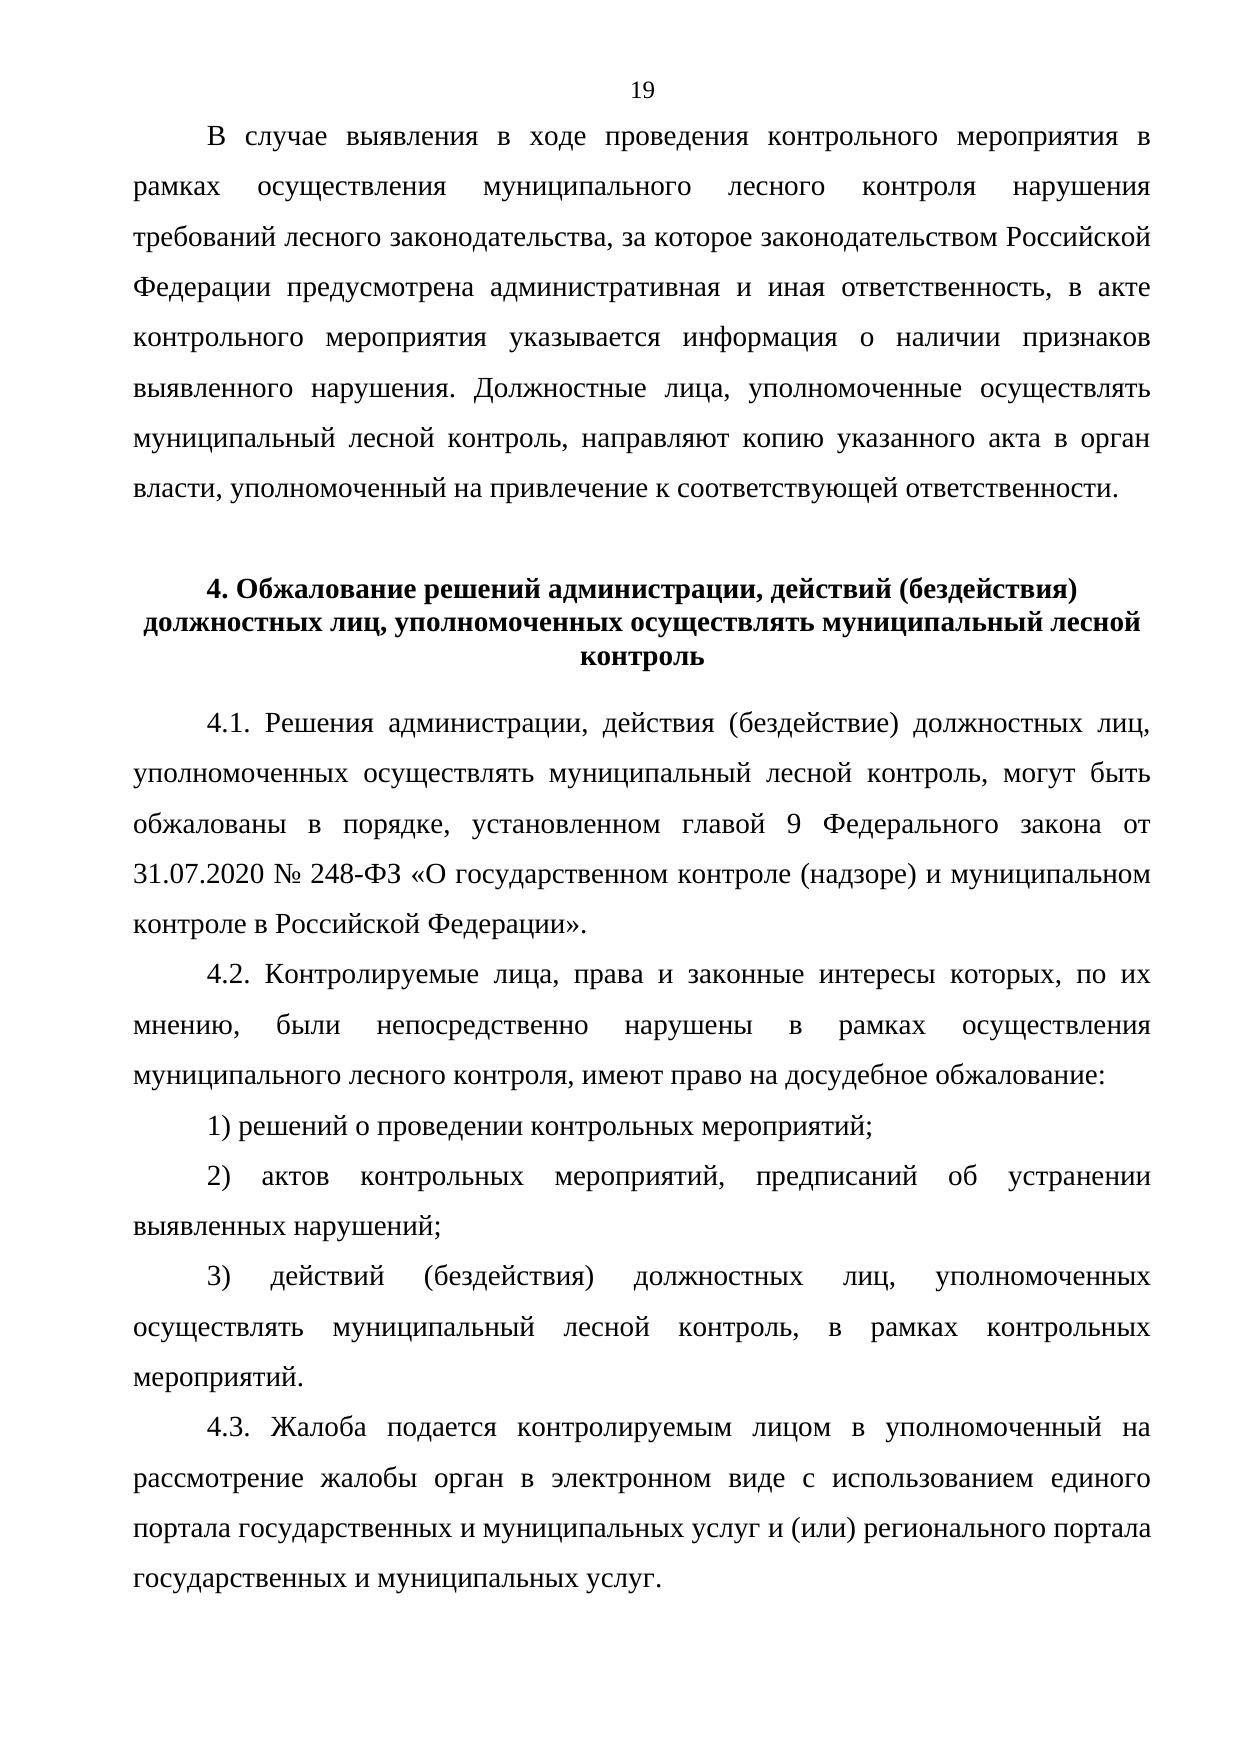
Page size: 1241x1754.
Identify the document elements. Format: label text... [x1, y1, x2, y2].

text 4. Обжалование решений администрации, действий (бездействия) должностных лиц, уполномоченных осуществлять муниципальный лесной контроль [133, 571, 1152, 672]
text 4.1. Решения администрации, действия (бездействие) должностных лиц, уполномоченных осуществлять муниципальный лесной контроль, могут быть обжалованы в порядке, установленном главой 9 Федерального закона от 31.07.2020 № 248-ФЗ «О государственном контроле (надзоре) и муниципальном контроле в Российской Федерации». [133, 705, 1152, 940]
text 4.2. Контролируемые лица, права и законные интересы которых, по их мнению, были непосредственно нарушены в рамках осуществления муниципального лесного контроля, имеют право на досудебное обжалование: [133, 957, 1152, 1091]
text 4.3. Жалоба подается контролируемым лицом в уполномоченный на рассмотрение жалобы орган в электронном виде с использованием единого портала государственных и муниципальных услуг и (или) регионального портала государственных и муниципальных услуг. [133, 1409, 1152, 1594]
text 1) решений о проведении контрольных мероприятий; [133, 1108, 1152, 1141]
text 3) действий (бездействия) должностных лиц, уполномоченных осуществлять муниципальный лесной контроль, в рамках контрольных мероприятий. [133, 1258, 1152, 1393]
text 2) актов контрольных мероприятий, предписаний об устранении выявленных нарушений; [133, 1158, 1152, 1242]
text В случае выявления в ходе проведения контрольного мероприятия в рамках осуществления муниципального лесного контроля нарушения требований лесного законодательства, за которое законодательством Российской Федерации предусмотрена административная и иная ответственность, в акте контрольного мероприятия указывается информация о наличии признаков выявленного нарушения. Должностные лица, уполномоченные осуществлять муниципальный лесной контроль, направляют копию указанного акта в орган власти, уполномоченный на привлечение к соответствующей ответственности. [133, 118, 1152, 504]
